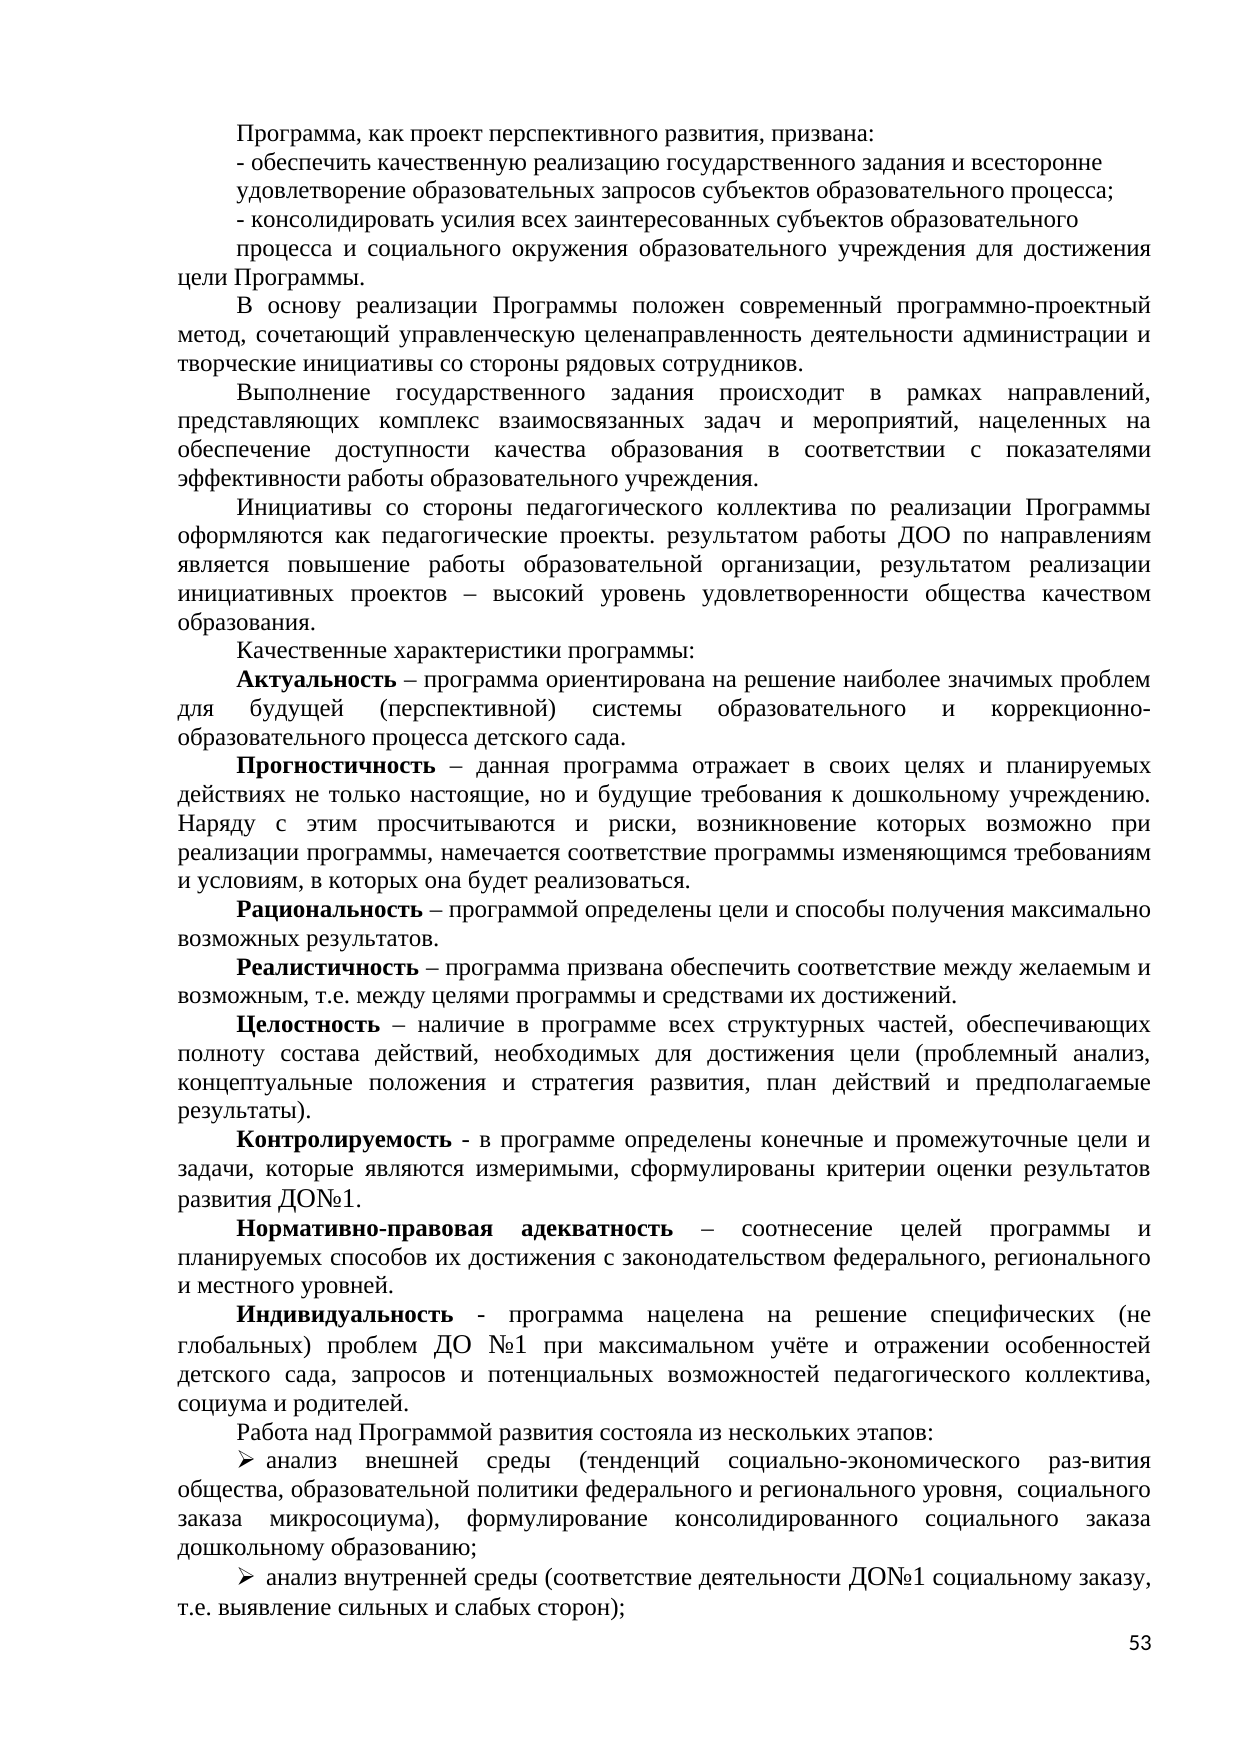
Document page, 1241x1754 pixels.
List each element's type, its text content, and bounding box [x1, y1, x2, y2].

text Индивидуальность - программа нацелена на решение специфических (не глобальных) проблем ДО №1 при максимальном учёте и отражении особенностей детского сада, запросов и потенциальных возможностей педагогического коллектива, социума и родителей. [177, 1299, 1152, 1417]
text процесса и социального окружения образовательного учреждения для достижения цели Программы. [177, 233, 1152, 291]
text - обеспечить качественную реализацию государственного задания и всесторонне [177, 147, 1152, 176]
text Целостность – наличие в программе всех структурных частей, обеспечивающих полноту состава действий, необходимых для достижения цели (проблемный анализ, концептуальные положения и стратегия развития, план действий и предполагаемые результаты). [177, 1009, 1152, 1124]
text Прогностичность – данная программа отражает в своих целях и планируемых действиях не только настоящие, но и будущие требования к дошкольному учреждению. Наряду с этим просчитываются и риски, возникновение которых возможно при реализации программы, намечается соответствие программы изменяющимся требованиям и условиям, в которых она будет реализоваться. [177, 751, 1152, 894]
text Рациональность – программой определены цели и способы получения максимально возможных результатов. [177, 894, 1152, 952]
text Контролируемость - в программе определены конечные и промежуточные цели и задачи, которые являются измеримыми, сформулированы критерии оценки результатов развития ДО№1. [177, 1124, 1152, 1213]
text Нормативно-правовая адекватность – соотнесение целей программы и планируемых способов их достижения с законодательством федерального, регионального и местного уровней. [177, 1213, 1152, 1299]
text Инициативы со стороны педагогического коллектива по реализации Программы оформляются как педагогические проекты. результатом работы ДОО по направлениям является повышение работы образовательной организации, результатом реализации инициативных проектов – высокий уровень удовлетворенности общества качеством образования. [177, 492, 1152, 636]
text Программа, как проект перспективного развития, призвана: [177, 118, 1152, 147]
text Работа над Программой развития состояла из нескольких этапов: [177, 1417, 1152, 1445]
text В основу реализации Программы положен современный программно-проектный метод, сочетающий управленческую целенаправленность деятельности администрации и творческие инициативы со стороны рядовых сотрудников. [177, 291, 1152, 377]
text Качественные характеристики программы: [177, 636, 1152, 664]
text Реалистичность – программа призвана обеспечить соответствие между желаемым и возможным, т.е. между целями программы и средствами их достижений. [177, 952, 1152, 1009]
text Актуальность – программа ориентирована на решение наиболее значимых проблем для будущей (перспективной) системы образовательного и коррекционно-образовательного процесса детского сада. [177, 664, 1152, 751]
list анализ внешней среды (тенденций социально-экономического раз-вития общества, образовательной политики федерального и регионального уровня, социального заказа микросоциума), формулирование консолидированного социального заказа дошкольному образованию; [177, 1445, 1152, 1560]
list анализ внутренней среды (соответствие деятельности ДО№1 социальному заказу, т.е. выявление сильных и слабых сторон); [177, 1560, 1152, 1620]
text удовлетворение образовательных запросов субъектов образовательного процесса; [177, 176, 1152, 204]
text Выполнение государственного задания происходит в рамках направлений, представляющих комплекс взаимосвязанных задач и мероприятий, нацеленных на обеспечение доступности качества образования в соответствии с показателями эффективности работы образовательного учреждения. [177, 377, 1152, 492]
text - консолидировать усилия всех заинтересованных субъектов образовательного [177, 204, 1152, 233]
